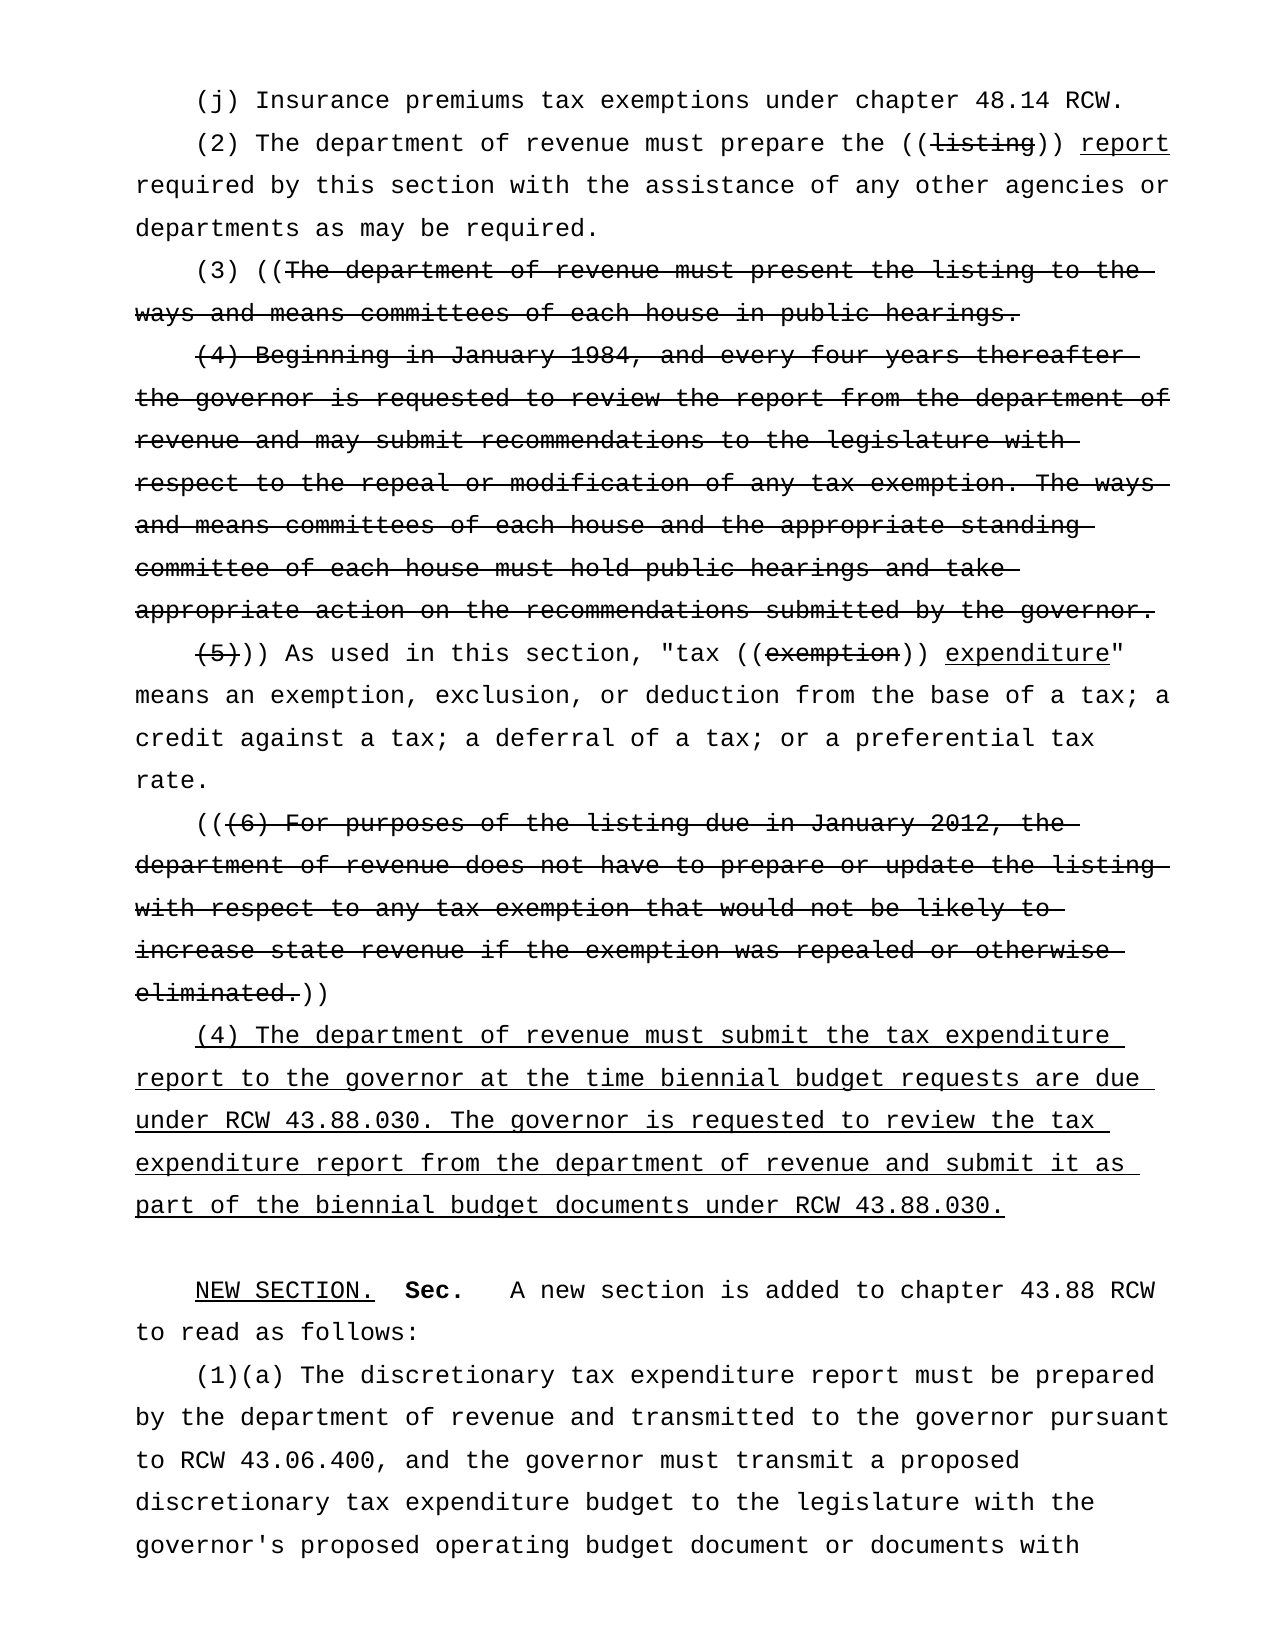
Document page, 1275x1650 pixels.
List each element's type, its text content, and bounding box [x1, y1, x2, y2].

text (j) Insurance premiums tax exemptions under chapter 48.14 RCW. [135, 75, 1170, 117]
text (4) Beginning in January 1984, and every four years thereafter the governor is requested to review the report from the department of revenue and may submit recommendations to the legislature with respect to the repeal or modification of any tax exemption. The ways and means committees of each house and the appropriate standing committee of each house must hold public hearings and take appropriate action on the recommendations submitted by the governor. [135, 486, 1170, 627]
text (4) Beginning in January 1984, and every four years thereafter the governor is requested to review the report from the department of revenue and may submit recommendations to the legislature with respect to the repeal or modification of any tax exemption. The ways and means committees of each house and the appropriate standing committee of each house must hold public hearings and take appropriate action on the recommendations submitted by the governor. [135, 401, 1170, 484]
text (3) ((The department of revenue must present the listing to the ways and means committees of each house in public hearings. [135, 245, 1170, 330]
text (5))) As used in this section, "tax ((exemption)) expenditure" means an exemption, exclusion, or deduction from the base of a tax; a credit against a tax; a deferral of a tax; or a preferential tax rate. [135, 627, 1170, 797]
text NEW SECTION. Sec. A new section is added to chapter 43.88 RCW to read as follows: [135, 1264, 1170, 1349]
text (((6) For purposes of the listing due in January 2012, the department of revenue does not have to prepare or update the listing with respect to any tax exemption that would not be likely to increase state revenue if the exemption was repealed or otherwise eliminated.)) [135, 797, 1170, 866]
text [135, 1349, 1170, 1562]
text (4) The department of revenue must submit the tax expenditure report to the governor at the time biennial budget requests are due under RCW 43.88.030. The governor is requested to review the tax expenditure report from the department of revenue and submit it as part of the biennial budget documents under RCW 43.88.030. [135, 1010, 1170, 1222]
text (2) The department of revenue must prepare the ((listing)) report required by this section with the assistance of any other agencies or departments as may be required. [135, 117, 1170, 245]
text (((6) For purposes of the listing due in January 2012, the department of revenue does not have to prepare or update the listing with respect to any tax exemption that would not be likely to increase state revenue if the exemption was repealed or otherwise eliminated.)) [135, 868, 1170, 1010]
text (4) Beginning in January 1984, and every four years thereafter the governor is requested to review the report from the department of revenue and may submit recommendations to the legislature with respect to the repeal or modification of any tax exemption. The ways and means committees of each house and the appropriate standing committee of each house must hold public hearings and take appropriate action on the recommendations submitted by the governor. [135, 330, 1170, 399]
